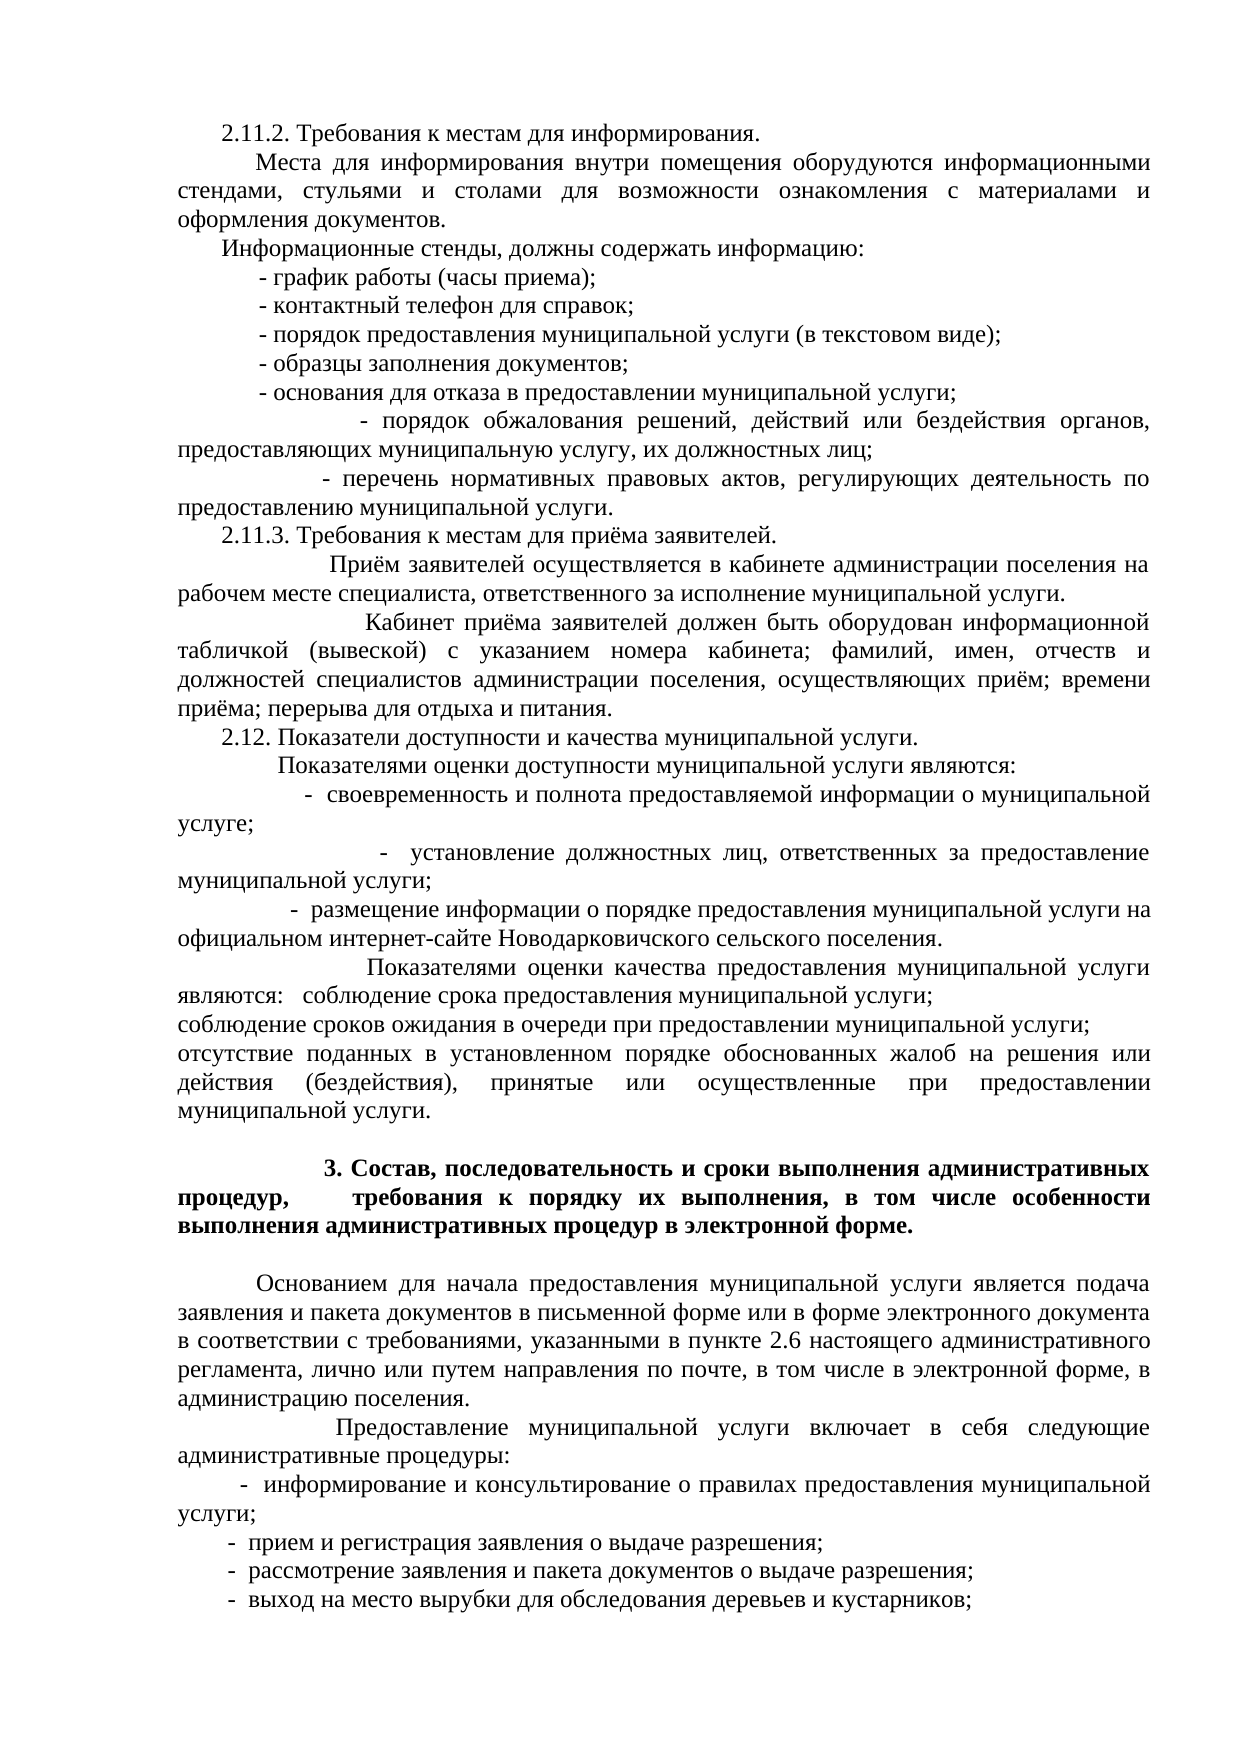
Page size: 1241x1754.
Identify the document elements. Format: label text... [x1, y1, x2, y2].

text Основанием для начала предоставления муниципальной услуги является подача заявления и пакета документов в письменной форме или в форме электронного документа в соответствии с требованиями, указанными в пункте 2.6 настоящего административного регламента, лично или путем направления по почте, в том числе в электронной форме, в администрацию поселения. [177, 1268, 1152, 1412]
text 2.11.2. Требования к местам для информирования. [177, 118, 1152, 147]
text - образцы заполнения документов; [177, 348, 1152, 377]
text - основания для отказа в предоставлении муниципальной услуги; [177, 377, 1152, 406]
text - порядок предоставления муниципальной услуги (в текстовом виде); [177, 319, 1152, 348]
text - контактный телефон для справок; [177, 291, 1152, 319]
text 2.11.3. Требования к местам для приёма заявителей. [177, 521, 1152, 549]
text Кабинет приёма заявителей должен быть оборудован информационной табличкой (вывеской) с указанием номера кабинета; фамилий, имен, отчеств и должностей специалистов администрации поселения, осуществляющих приём; времени приёма; перерыва для отдыха и питания. [177, 607, 1152, 722]
text - график работы (часы приема); [177, 262, 1152, 291]
text - установление должностных лиц, ответственных за предоставление муниципальной услуги; [177, 837, 1152, 894]
text - прием и регистрация заявления о выдаче разрешения; [177, 1527, 1152, 1556]
text 2.12. Показатели доступности и качества муниципальной услуги. [177, 722, 1152, 751]
text Информационные стенды, должны содержать информацию: [177, 233, 1152, 262]
text 3. Состав, последовательность и сроки выполнения административных процедур, требования к порядку их выполнения, в том числе особенности выполнения административных процедур в электронной форме. [177, 1153, 1152, 1239]
text - своевременность и полнота предоставляемой информации о муниципальной услуге; [177, 779, 1152, 837]
text - порядок обжалования решений, действий или бездействия органов, предоставляющих муниципальную услугу, их должностных лиц; [177, 406, 1152, 463]
text отсутствие поданных в установленном порядке обоснованных жалоб на решения или действия (бездействия), принятые или осуществленные при предоставлении муниципальной услуги. [177, 1038, 1152, 1124]
text - перечень нормативных правовых актов, регулирующих деятельность по предоставлению муниципальной услуги. [177, 463, 1152, 521]
text Показателями оценки доступности муниципальной услуги являются: [177, 751, 1152, 779]
text соблюдение сроков ожидания в очереди при предоставлении муниципальной услуги; [177, 1009, 1152, 1038]
text Показателями оценки качества предоставления муниципальной услуги являются: соблюдение срока предоставления муниципальной услуги; [177, 952, 1152, 1009]
text Предоставление муниципальной услуги включает в себя следующие административные процедуры: [177, 1412, 1152, 1469]
text Места для информирования внутри помещения оборудуются информационными стендами, стульями и столами для возможности ознакомления с материалами и оформления документов. [177, 147, 1152, 233]
text - выход на место вырубки для обследования деревьев и кустарников; [177, 1584, 1152, 1613]
text - рассмотрение заявления и пакета документов о выдаче разрешения; [177, 1556, 1152, 1584]
text - размещение информации о порядке предоставления муниципальной услуги на официальном интернет-сайте Новодарковичского сельского поселения. [177, 894, 1152, 952]
text Приём заявителей осуществляется в кабинете администрации поселения на рабочем месте специалиста, ответственного за исполнение муниципальной услуги. [177, 549, 1152, 607]
text - информирование и консультирование о правилах предоставления муниципальной услуги; [177, 1469, 1152, 1527]
